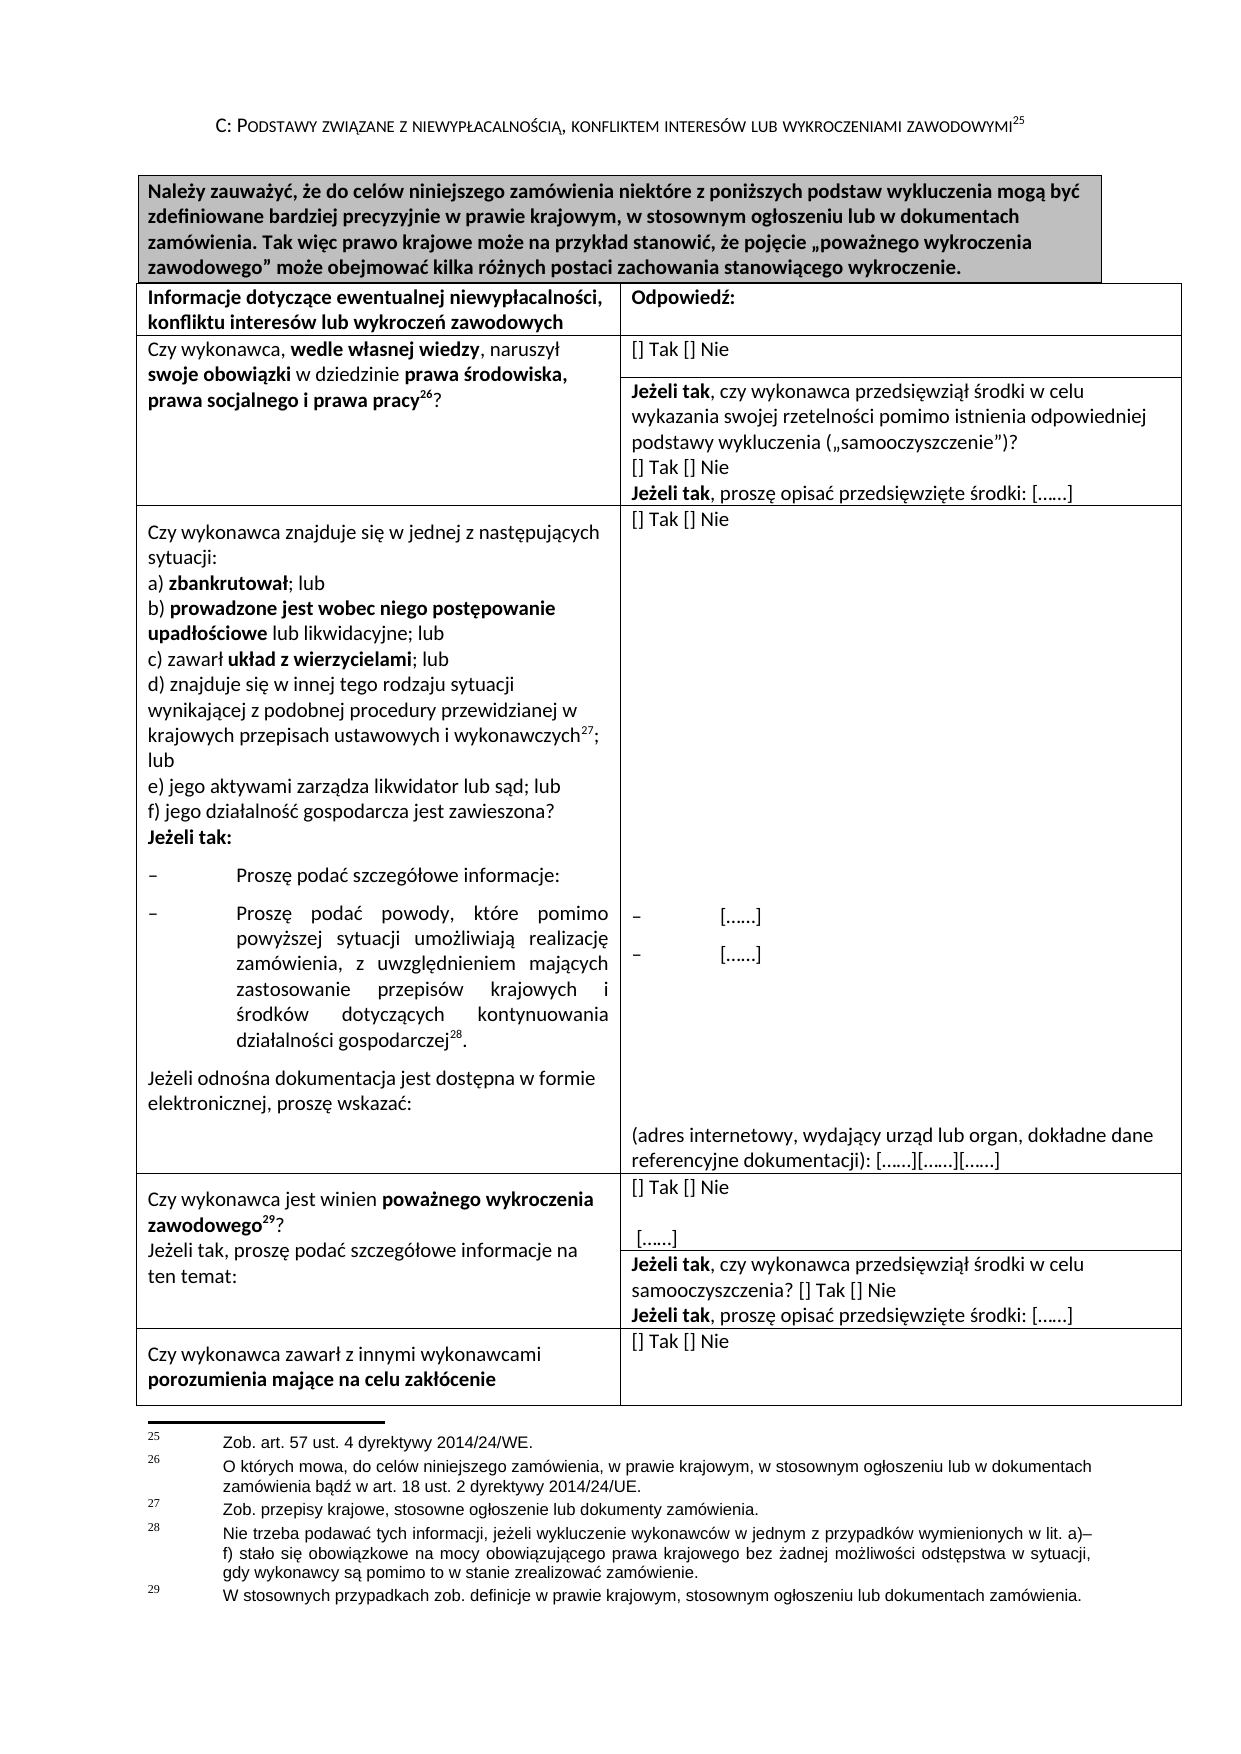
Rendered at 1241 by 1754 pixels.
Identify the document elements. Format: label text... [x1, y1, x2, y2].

table_cell Jeżeli tak, czy wykonawca przedsięwziął środki w celu wykazania swojej rzetelności pomimo istnienia odpowiedniej podstawy wykluczenia („samooczyszczenie”)? [] Tak [] Nie Jeżeli tak, proszę opisać przedsięwzięte środki: [……] [621, 378, 1181, 505]
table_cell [137, 1329, 620, 1405]
table_header Odpowiedź: [621, 284, 1181, 335]
table_header Informacje dotyczące ewentualnej niewypłacalności, konfliktu interesów lub wykroczeń zawodowych [137, 284, 620, 335]
table_cell Czy wykonawca jest winien poważnego wykroczenia zawodowego? Jeżeli tak, proszę podać szczegółowe informacje na ten temat: [137, 1174, 620, 1328]
table_cell [] Tak [] Nie […] [621, 1329, 1181, 1405]
text Należy zauważyć, że do celów niniejszego zamówienia niektóre z poniższych podstaw wykluczenia mogą być zdefiniowane bardziej precyzyjnie w prawie krajowym, w stosownym ogłoszeniu lub w dokumentach zamówienia. Tak więc prawo krajowe może na przykład stanowić, że pojęcie „poważnego wykroczenia zawodowego” może obejmować kilka różnych postaci zachowania stanowiącego wykroczenie. [139, 176, 1101, 282]
title C: Podstawy związane z niewypłacalnością, konfliktem interesów lub wykroczeniami zawodowymi [148, 112, 1093, 138]
table_cell [] Tak [] Nie [……] [……] (adres internetowy, wydający urząd lub organ, dokładne dane referencyjne dokumentacji): [……][……][……] [621, 506, 1181, 1173]
table_cell [] Tak [] Nie [……] [621, 1174, 1181, 1250]
table_cell Jeżeli tak, czy wykonawca przedsięwziął środki w celu samooczyszczenia? [] Tak [] Nie Jeżeli tak, proszę opisać przedsięwzięte środki: [……] [621, 1251, 1181, 1328]
table_cell Czy wykonawca znajduje się w jednej z następujących sytuacji: a) zbankrutował; lub b) prowadzone jest wobec niego postępowanie upadłościowe lub likwidacyjne; lub c) zawarł układ z wierzycielami; lub d) znajduje się w innej tego rodzaju sytuacji wynikającej z podobnej procedury przewidzianej w krajowych przepisach ustawowych i wykonawczych; lub e) jego aktywami zarządza likwidator lub sąd; lub f) jego działalność gospodarcza jest zawieszona? Jeżeli tak: Proszę podać szczegółowe informacje: Proszę podać powody, które pomimo powyższej sytuacji umożliwiają realizację zamówienia, z uwzględnieniem mających zastosowanie przepisów krajowych i środków dotyczących kontynuowania działalności gospodarczej. Jeżeli odnośna dokumentacja jest dostępna w formie elektronicznej, proszę wskazać: [137, 506, 620, 1173]
table_cell Czy wykonawca, wedle własnej wiedzy, naruszył swoje obowiązki w dziedzinie prawa środowiska, prawa socjalnego i prawa pracy? [137, 336, 620, 505]
table_cell [] Tak [] Nie [621, 336, 1181, 377]
